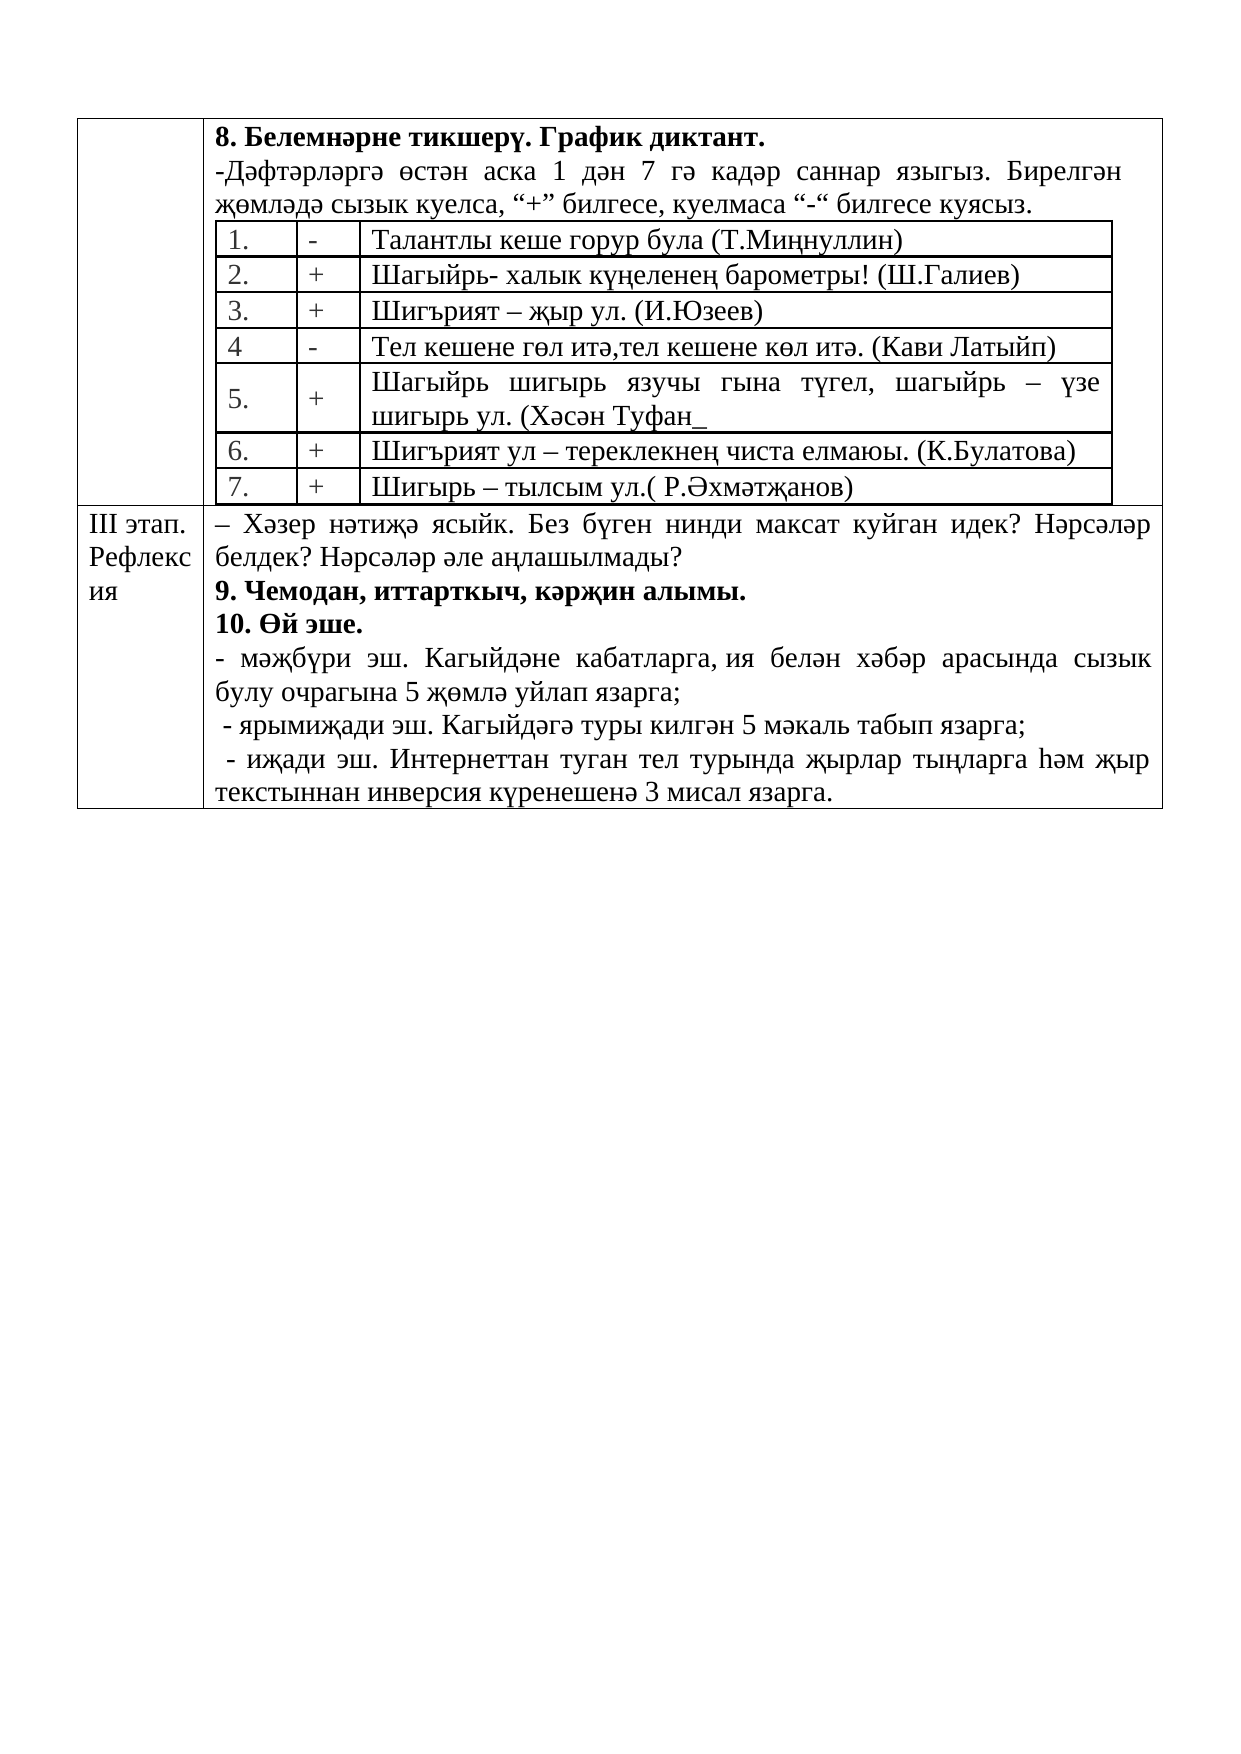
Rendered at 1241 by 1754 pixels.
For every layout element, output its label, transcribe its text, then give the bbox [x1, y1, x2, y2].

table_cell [204, 119, 1162, 505]
table_cell – Хәзер нәтиҗә ясыйк. Без бүген нинди максат куйган идек? Нәрсәләр белдек? Нәрсәләр әле аңлашылмады? 9. Чемодан, иттарткыч, кәрҗин алымы. 10. Өй эше. - мәҗбүри эш. Кагыйдәне кабатларга, ия белән хәбәр арасында сызык булу очрагына 5 җөмлә уйлап язарга; - ярымиҗади эш. Кагыйдәгә туры килгән 5 мәкаль табып язарга; - иҗади эш. Интернеттан туган тел турында җырлар тыңларга һәм җыр текстыннан инверсия күренешенә 3 мисал язарга. [204, 506, 1162, 808]
table_cell III этап. Рефлексия [78, 506, 203, 808]
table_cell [78, 119, 203, 505]
